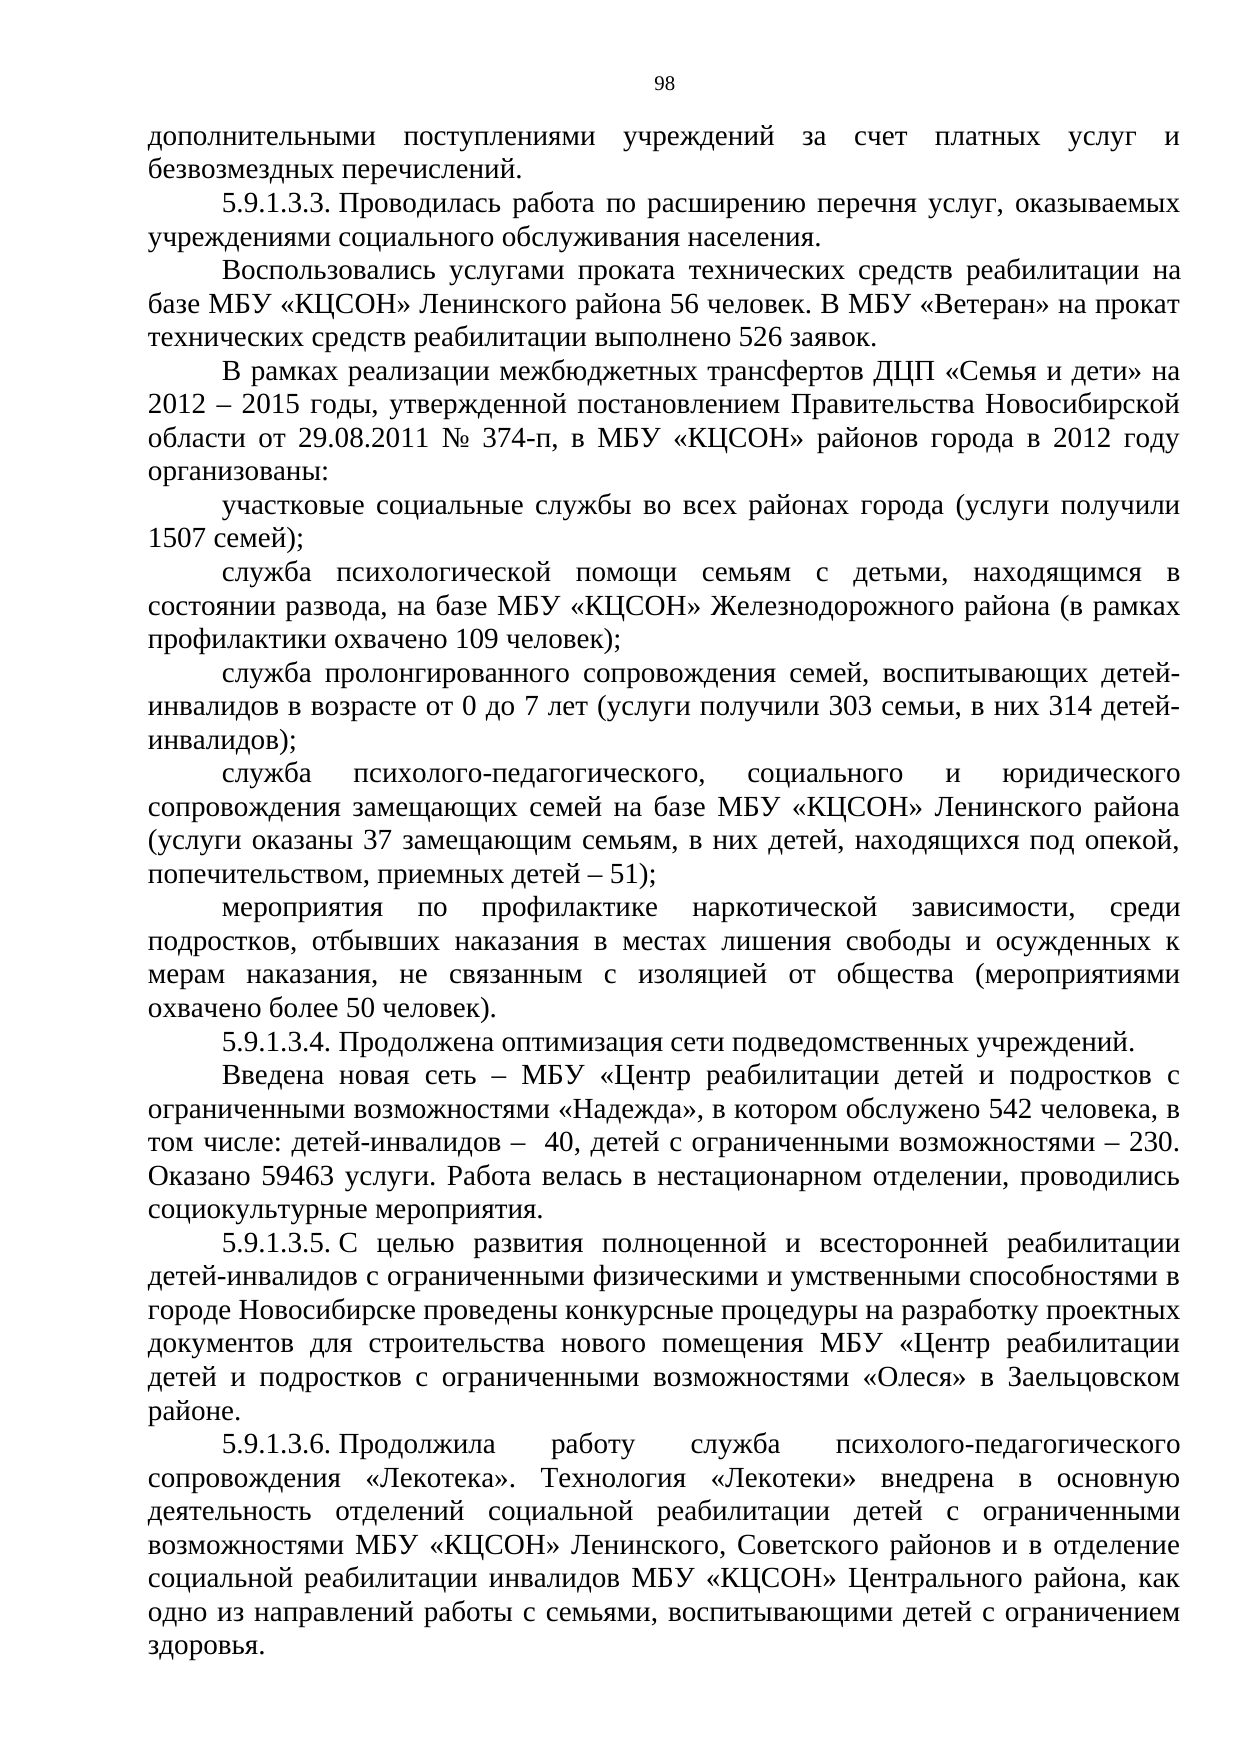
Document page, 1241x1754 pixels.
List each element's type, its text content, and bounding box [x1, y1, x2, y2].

text служба психологической помощи семьям с детьми, находящимся в состоянии развода, на базе МБУ «КЦСОН» Железнодорожного района (в рамках профилактики охвачено 109 человек); [148, 554, 1181, 655]
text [148, 118, 1181, 185]
text мероприятия по профилактике наркотической зависимости, среди подростков, отбывших наказания в местах лишения свободы и осужденных к мерам наказания, не связанным с изоляцией от общества (мероприятиями охвачено более 50 человек). [148, 889, 1181, 1024]
text В рамках реализации межбюджетных трансфертов ДЦП «Семья и дети» на 2012 – 2015 годы, утвержденной постановлением Правительства Новосибирской области от 29.08.2011 № 374-п, в МБУ «КЦСОН» районов города в 2012 году организованы: [148, 353, 1181, 487]
text участковые социальные службы во всех районах города (услуги получили 1507 семей); [148, 487, 1181, 554]
text 5.9.1.3.6. Продолжила работу служба психолого-педагогического сопровождения «Лекотека». Технология «Лекотеки» внедрена в основную деятельность отделений социальной реабилитации детей с ограниченными возможностями МБУ «КЦСОН» Ленинского, Советского районов и в отделение социальной реабилитации инвалидов МБУ «КЦСОН» Центрального района, как одно из направлений работы с семьями, воспитывающими детей с ограничением здоровья. [148, 1426, 1181, 1661]
text Введена новая сеть – МБУ «Центр реабилитации детей и подростков с ограниченными возможностями «Надежда», в котором обслужено 542 человека, в том числе: детей-инвалидов – 40, детей с ограниченными возможностями – 230. Оказано 59463 услуги. Работа велась в нестационарном отделении, проводились социокультурные мероприятия. [148, 1057, 1181, 1225]
text Воспользовались услугами проката технических средств реабилитации на базе МБУ «КЦСОН» Ленинского района 56 человек. В МБУ «Ветеран» на прокат технических средств реабилитации выполнено 526 заявок. [148, 252, 1181, 353]
text 5.9.1.3.3. Проводилась работа по расширению перечня услуг, оказываемых учреждениями социального обслуживания населения. [148, 185, 1181, 252]
text служба пролонгированного сопровождения семей, воспитывающих детей-инвалидов в возрасте от 0 до 7 лет (услуги получили 303 семьи, в них 314 детей-инвалидов); [148, 655, 1181, 755]
text 5.9.1.3.4. Продолжена оптимизация сети подведомственных учреждений. [148, 1024, 1181, 1057]
text 5.9.1.3.5. С целью развития полноценной и всесторонней реабилитации детей-инвалидов с ограниченными физическими и умственными способностями в городе Новосибирске проведены конкурсные процедуры на разработку проектных документов для строительства нового помещения МБУ «Центр реабилитации детей и подростков с ограниченными возможностями «Олеся» в Заельцовском районе. [148, 1225, 1181, 1426]
text служба психолого-педагогического, социального и юридического сопровождения замещающих семей на базе МБУ «КЦСОН» Ленинского района (услуги оказаны 37 замещающим семьям, в них детей, находящихся под опекой, попечительством, приемных детей – 51); [148, 755, 1181, 889]
